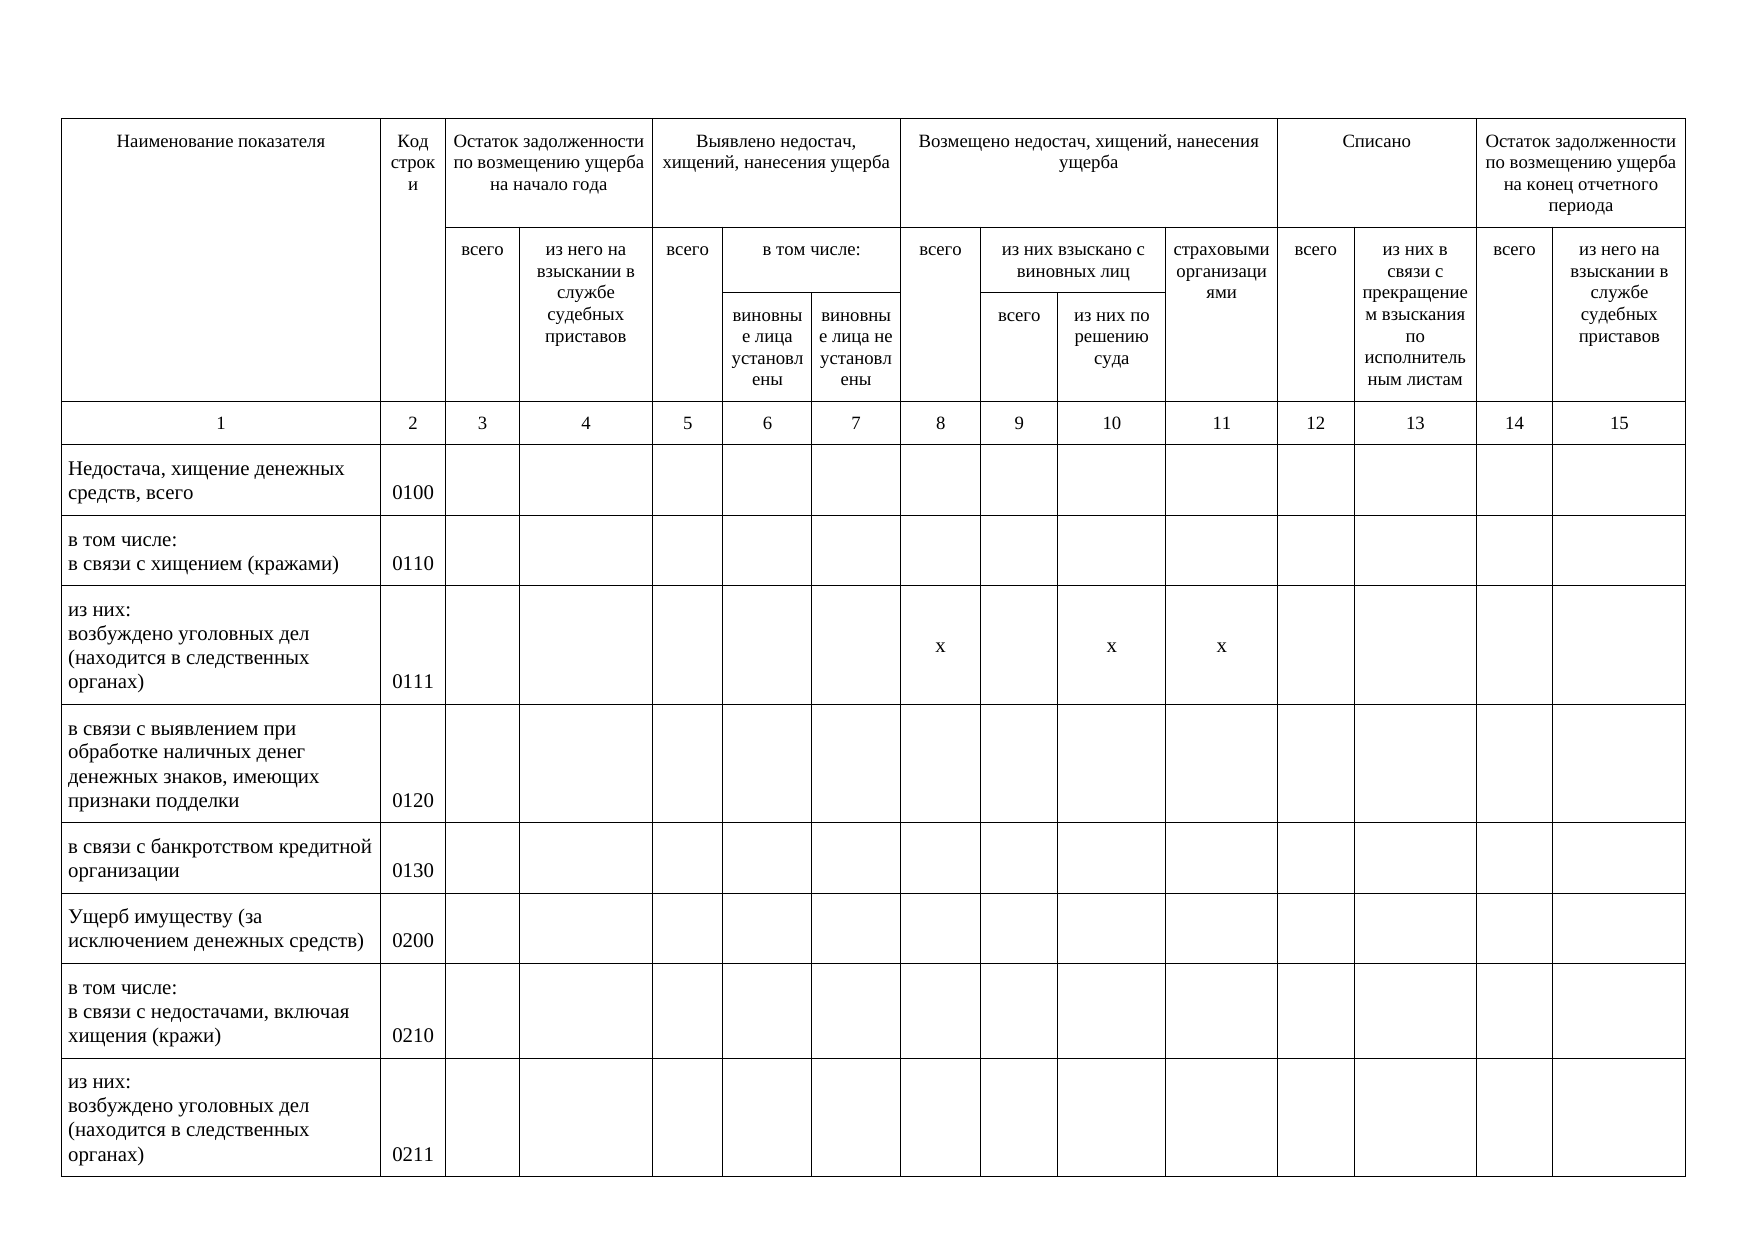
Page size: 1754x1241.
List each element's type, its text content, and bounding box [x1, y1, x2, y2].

table_cell [1355, 705, 1476, 822]
table_cell [981, 516, 1057, 585]
table_cell из них: возбуждено уголовных дел (находится в следственных органах) [62, 1059, 380, 1176]
table_cell [901, 894, 980, 963]
table_cell [520, 1059, 652, 1176]
table_cell 0100 [381, 445, 445, 515]
table_cell [981, 586, 1057, 704]
table_cell [1166, 705, 1277, 822]
table_cell [723, 516, 811, 585]
table_cell [812, 586, 900, 704]
table_cell [812, 1059, 900, 1176]
table_cell [1477, 516, 1552, 585]
table_cell x [901, 586, 980, 704]
table_cell 0210 [381, 964, 445, 1058]
table_cell в том числе: [723, 228, 900, 292]
table_cell [1477, 823, 1552, 893]
table_cell [723, 894, 811, 963]
table_cell [981, 964, 1057, 1058]
table_cell [812, 516, 900, 585]
table_cell [446, 445, 519, 515]
table_cell [446, 964, 519, 1058]
table_cell [1477, 964, 1552, 1058]
table_cell 0120 [381, 705, 445, 822]
table_cell [1058, 894, 1165, 963]
table_cell [1166, 964, 1277, 1058]
table_cell [901, 964, 980, 1058]
table_cell [653, 705, 722, 822]
table_cell 8 [901, 402, 980, 444]
table_header Выявлено недостач, хищений, нанесения ущерба [653, 119, 900, 227]
table_cell [1166, 823, 1277, 893]
table_cell [1278, 823, 1354, 893]
table_cell из них: возбуждено уголовных дел (находится в следственных органах) [62, 586, 380, 704]
table_cell [1477, 1059, 1552, 1176]
table_cell [1355, 894, 1476, 963]
table_cell x [1166, 586, 1277, 704]
table_cell [520, 586, 652, 704]
table_cell [1058, 516, 1165, 585]
table_cell [1355, 964, 1476, 1058]
table_cell 1 [62, 402, 380, 444]
table_cell [981, 1059, 1057, 1176]
table_cell [1477, 705, 1552, 822]
table_cell [520, 516, 652, 585]
table_cell [446, 705, 519, 822]
table_cell [1058, 445, 1165, 515]
table_cell 0110 [381, 516, 445, 585]
table_cell [1355, 586, 1476, 704]
table_cell Недостача, хищение денежных средств, всего [62, 445, 380, 515]
table_cell [1477, 894, 1552, 963]
table_cell [1278, 1059, 1354, 1176]
table_cell [653, 516, 722, 585]
table_header Остаток задолженности по возмещению ущерба на конец отчетного периода [1477, 119, 1685, 227]
table_cell 7 [812, 402, 900, 444]
table_cell [1058, 964, 1165, 1058]
table_cell [446, 586, 519, 704]
table_cell [812, 705, 900, 822]
table_cell [520, 445, 652, 515]
table_cell [723, 964, 811, 1058]
table_header Списано [1278, 119, 1476, 227]
table_cell 2 [381, 402, 445, 444]
table_cell [1477, 445, 1552, 515]
table_cell [653, 1059, 722, 1176]
table_cell [1355, 516, 1476, 585]
table_cell [1553, 964, 1685, 1058]
table_header Возмещено недостач, хищений, нанесения ущерба [901, 119, 1277, 227]
table_cell [1477, 586, 1552, 704]
table_cell [1355, 445, 1476, 515]
table_cell [1355, 823, 1476, 893]
table_cell [446, 894, 519, 963]
table_cell [520, 823, 652, 893]
table_cell [1058, 823, 1165, 893]
table_cell 0130 [381, 823, 445, 893]
table_cell 0211 [381, 1059, 445, 1176]
table_cell [1553, 586, 1685, 704]
table_cell 15 [1553, 402, 1685, 444]
table_cell всего [981, 293, 1057, 401]
table_cell [981, 705, 1057, 822]
table_cell [1058, 705, 1165, 822]
table_cell в связи с выявлением при обработке наличных денег денежных знаков, имеющих признаки подделки [62, 705, 380, 822]
table_cell 11 [1166, 402, 1277, 444]
table_cell всего [446, 228, 519, 401]
table_cell [812, 894, 900, 963]
table_cell [723, 445, 811, 515]
table_cell [653, 823, 722, 893]
table_cell 14 [1477, 402, 1552, 444]
table_cell [901, 516, 980, 585]
table_cell из них взыскано с виновных лиц [981, 228, 1165, 292]
table_cell [812, 445, 900, 515]
table_header Наименование показателя [62, 119, 380, 401]
table_cell 5 [653, 402, 722, 444]
table_cell [1553, 1059, 1685, 1176]
table_cell [1166, 445, 1277, 515]
table_cell [812, 823, 900, 893]
table_cell [1278, 705, 1354, 822]
table_cell [653, 964, 722, 1058]
table_cell 10 [1058, 402, 1165, 444]
table_cell [653, 586, 722, 704]
table_cell 9 [981, 402, 1057, 444]
table_header Код строки [381, 119, 445, 401]
table_cell [1278, 445, 1354, 515]
table_cell [1166, 516, 1277, 585]
table_cell из них по решению суда [1058, 293, 1165, 401]
table_cell всего [1278, 228, 1354, 401]
table_cell [1553, 823, 1685, 893]
table_cell [1553, 894, 1685, 963]
table_cell 3 [446, 402, 519, 444]
table_cell [1278, 964, 1354, 1058]
table_cell страховыми организациями [1166, 228, 1277, 401]
table_cell в том числе: в связи с хищением (кражами) [62, 516, 380, 585]
table_cell [1166, 894, 1277, 963]
table_cell [1278, 894, 1354, 963]
table_cell 13 [1355, 402, 1476, 444]
table_cell [901, 445, 980, 515]
table_cell [446, 1059, 519, 1176]
table_cell [520, 705, 652, 822]
table_cell из них в связи с прекращением взыскания по исполнительным листам [1355, 228, 1476, 401]
table_cell [1355, 1059, 1476, 1176]
table_cell [723, 586, 811, 704]
table_cell в том числе: в связи с недостачами, включая хищения (кражи) [62, 964, 380, 1058]
table_cell [723, 1059, 811, 1176]
table_cell [981, 445, 1057, 515]
table_cell [446, 516, 519, 585]
table_cell [901, 705, 980, 822]
table_cell [1278, 586, 1354, 704]
table_cell 12 [1278, 402, 1354, 444]
table_cell 0111 [381, 586, 445, 704]
table_cell в связи с банкротством кредитной организации [62, 823, 380, 893]
table_cell [520, 894, 652, 963]
table_cell [812, 964, 900, 1058]
table_cell [653, 445, 722, 515]
table_cell всего [901, 228, 980, 401]
table_cell из него на взыскании в службе судебных приставов [1553, 228, 1685, 401]
table_cell 0200 [381, 894, 445, 963]
table_header Остаток задолженности по возмещению ущерба на начало года [446, 119, 652, 227]
table_cell [981, 894, 1057, 963]
table_cell виновные лица установлены [723, 293, 811, 401]
table_cell [1553, 516, 1685, 585]
table_cell 4 [520, 402, 652, 444]
table_cell [653, 894, 722, 963]
table_cell [520, 964, 652, 1058]
table_cell [1058, 1059, 1165, 1176]
table_cell [723, 823, 811, 893]
table_cell всего [1477, 228, 1552, 401]
table_cell [446, 823, 519, 893]
table_cell виновные лица не установлены [812, 293, 900, 401]
table_cell Ущерб имуществу (за исключением денежных средств) [62, 894, 380, 963]
table_cell [1553, 445, 1685, 515]
table_cell [981, 823, 1057, 893]
table_cell [723, 705, 811, 822]
table_cell [1166, 1059, 1277, 1176]
table_cell [1553, 705, 1685, 822]
table_cell [901, 1059, 980, 1176]
table_cell 6 [723, 402, 811, 444]
table_cell [1278, 516, 1354, 585]
table_cell из него на взыскании в службе судебных приставов [520, 228, 652, 401]
table_cell всего [653, 228, 722, 401]
table_cell [901, 823, 980, 893]
table_cell x [1058, 586, 1165, 704]
